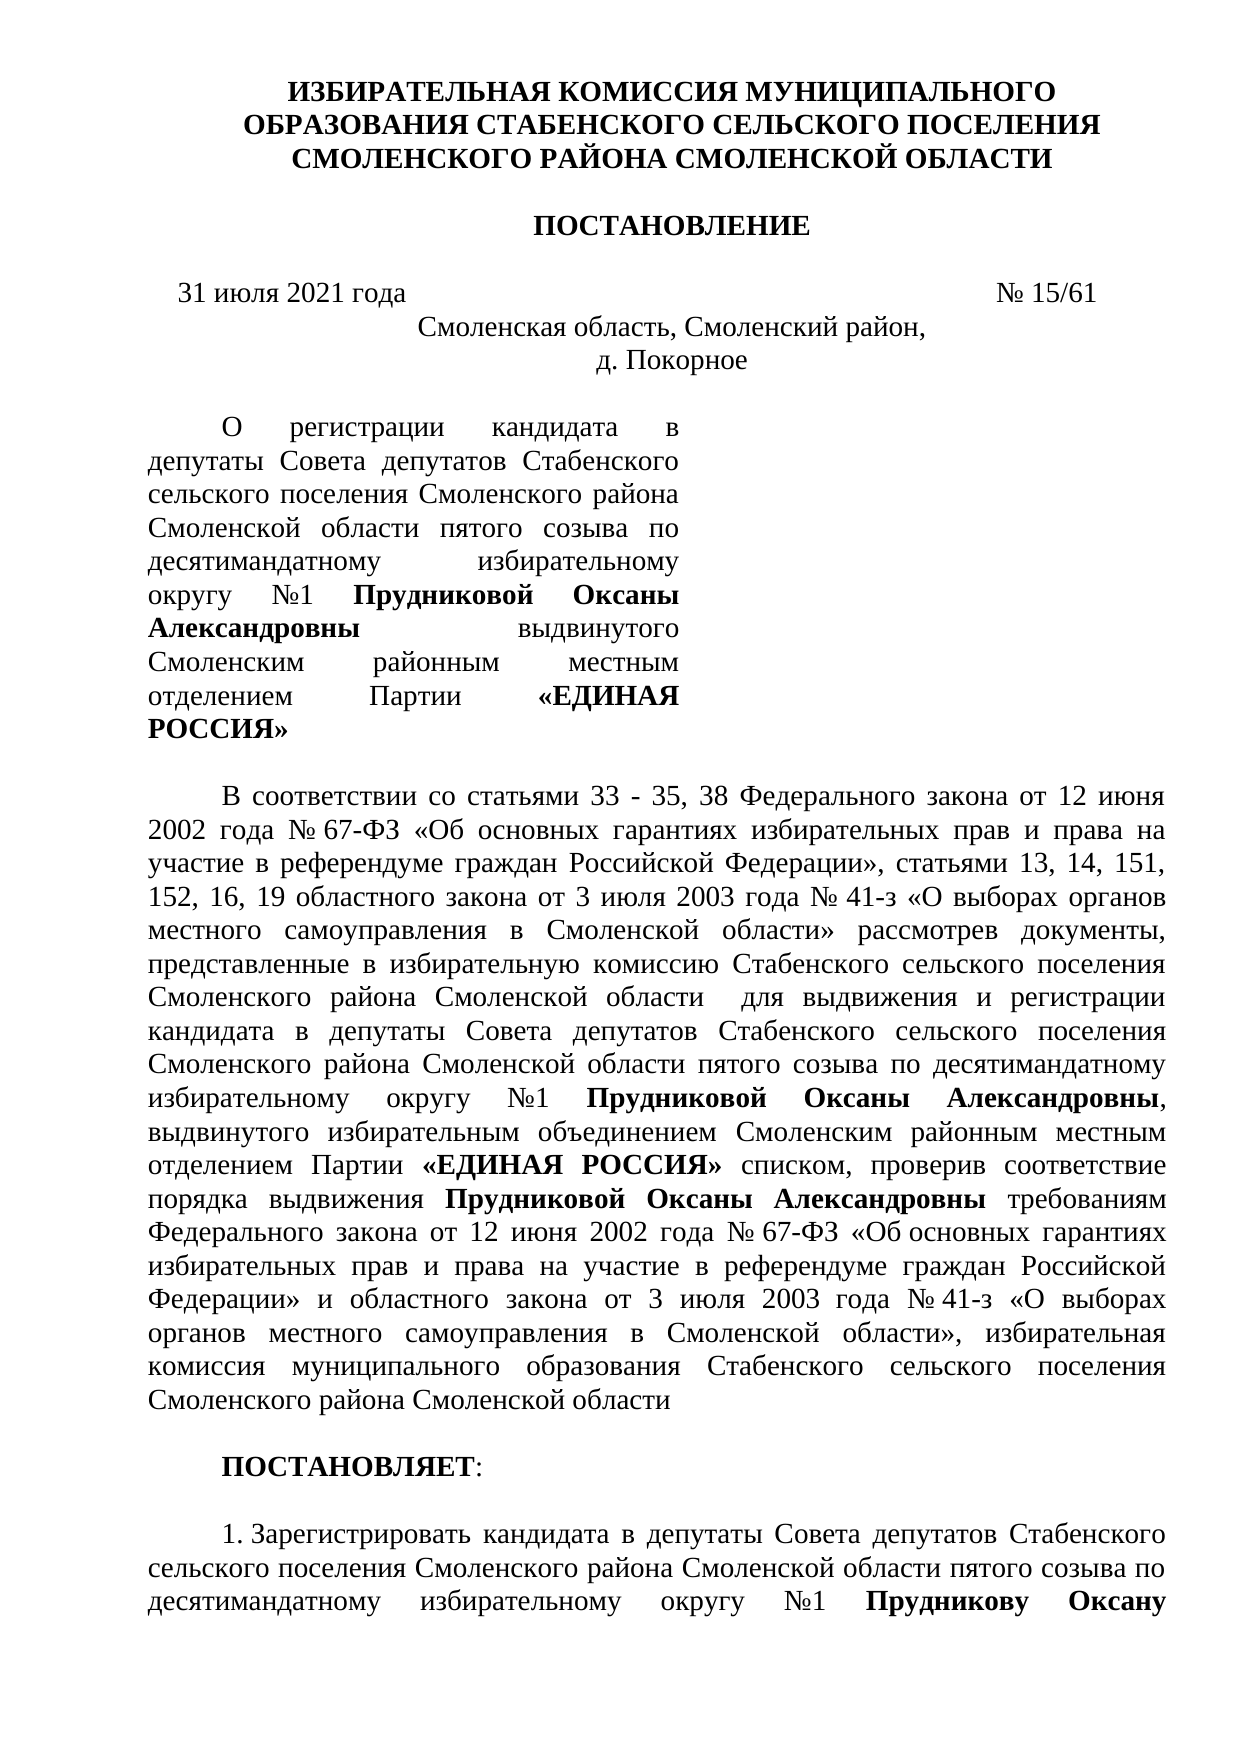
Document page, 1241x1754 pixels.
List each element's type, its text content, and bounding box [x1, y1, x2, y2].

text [148, 1516, 1167, 1617]
text ПОСТАНОВЛЯЕТ: [148, 1449, 1167, 1483]
text СМОЛЕНСКОГО РАЙОНА СМОЛЕНСКОЙ ОБЛАСТИ [177, 141, 1167, 174]
text ПОСТАНОВЛЕНИЕ [177, 208, 1167, 242]
text В соответствии со статьями 33 - 35, 38 Федерального закона от 12 июня 2002 года № 67-ФЗ «Об основных гарантиях избирательных прав и права на участие в референдуме граждан Российской Федерации», статьями 13, 14, 151, 152, 16, 19 областного закона от 3 июля 2003 года № 41-з «О выборах органов местного самоуправления в Смоленской области» рассмотрев документы, представленные в избирательную комиссию Стабенского сельского поселения Смоленского района Смоленской области для выдвижения и регистрации кандидата в депутаты Совета депутатов Стабенского сельского поселения Смоленского района Смоленской области пятого созыва по десятимандатному избирательному округу №1 Прудниковой Оксаны Александровны, выдвинутого избирательным объединением Смоленским районным местным отделением Партии «ЕДИНАЯ РОССИЯ» списком, проверив соответствие порядка выдвижения Прудниковой Оксаны Александровны требованиям Федерального закона от 12 июня 2002 года № 67-ФЗ «Об основных гарантиях избирательных прав и права на участие в референдуме граждан Российской Федерации» и областного закона от 3 июля 2003 года № 41-з «О выборах органов местного самоуправления в Смоленской области», избирательная комиссия муниципального образования Стабенского сельского поселения Смоленского района Смоленской области [148, 778, 1167, 1416]
text Смоленская область, Смоленский район, [177, 309, 1167, 342]
text 31 июля 2021 года № 15/61 [177, 275, 1167, 309]
text ИЗБИРАТЕЛЬНАЯ КОМИССИЯ МУНИЦИПАЛЬНОГО ОБРАЗОВАНИЯ СТАБЕНСКОГО СЕЛЬСКОГО ПОСЕЛЕНИЯ [177, 74, 1167, 141]
text д. Покорное [177, 342, 1167, 376]
text О регистрации кандидата в депутаты Совета депутатов Стабенского сельского поселения Смоленского района Смоленской области пятого созыва по десятимандатному избирательному округу №1 Прудниковой Оксаны Александровны выдвинутого Смоленским районным местным отделением Партии «ЕДИНАЯ РОССИЯ» [148, 409, 679, 745]
